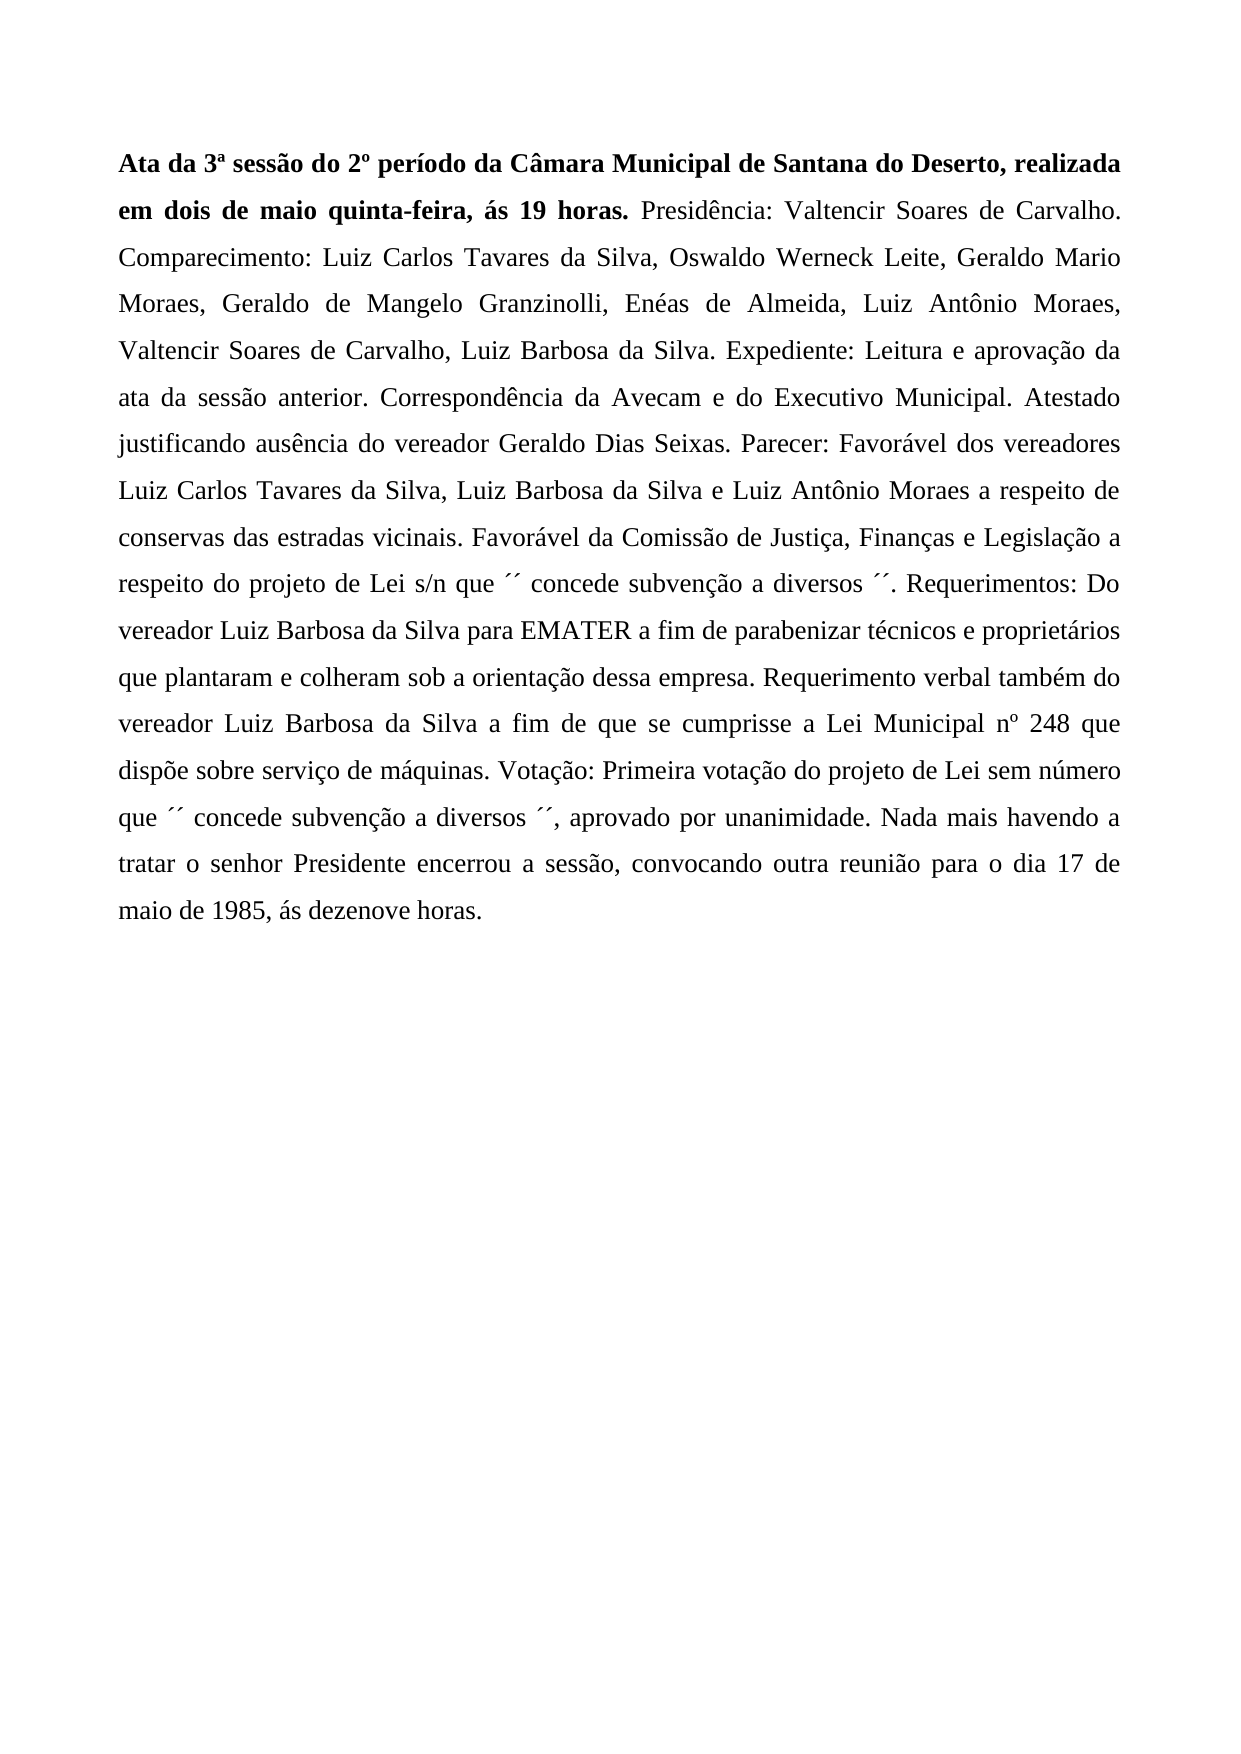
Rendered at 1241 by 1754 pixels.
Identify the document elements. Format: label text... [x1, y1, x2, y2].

text Ata da 3ª sessão do 2º período da Câmara Municipal de Santana do Deserto, realizada em dois de maio quinta-feira, ás 19 horas. Presidência: Valtencir Soares de Carvalho. Comparecimento: Luiz Carlos Tavares da Silva, Oswaldo Werneck Leite, Geraldo Mario Moraes, Geraldo de Mangelo Granzinolli, Enéas de Almeida, Luiz Antônio Moraes, Valtencir Soares de Carvalho, Luiz Barbosa da Silva. Expediente: Leitura e aprovação da ata da sessão anterior. Correspondência da Avecam e do Executivo Municipal. Atestado justificando ausência do vereador Geraldo Dias Seixas. Parecer: Favorável dos vereadores Luiz Carlos Tavares da Silva, Luiz Barbosa da Silva e Luiz Antônio Moraes a respeito de conservas das estradas vicinais. Favorável da Comissão de Justiça, Finanças e Legislação a respeito do projeto de Lei s/n que ´´ concede subvenção a diversos ´´. Requerimentos: Do vereador Luiz Barbosa da Silva para EMATER a fim de parabenizar técnicos e proprietários que plantaram e colheram sob a orientação dessa empresa. Requerimento verbal também do vereador Luiz Barbosa da Silva a fim de que se cumprisse a Lei Municipal nº 248 que dispõe sobre serviço de máquinas. Votação: Primeira votação do projeto de Lei sem número que ´´ concede subvenção a diversos ´´, aprovado por unanimidade. Nada mais havendo a tratar o senhor Presidente encerrou a sessão, convocando outra reunião para o dia 17 de maio de 1985, ás dezenove horas. [118, 148, 1122, 925]
